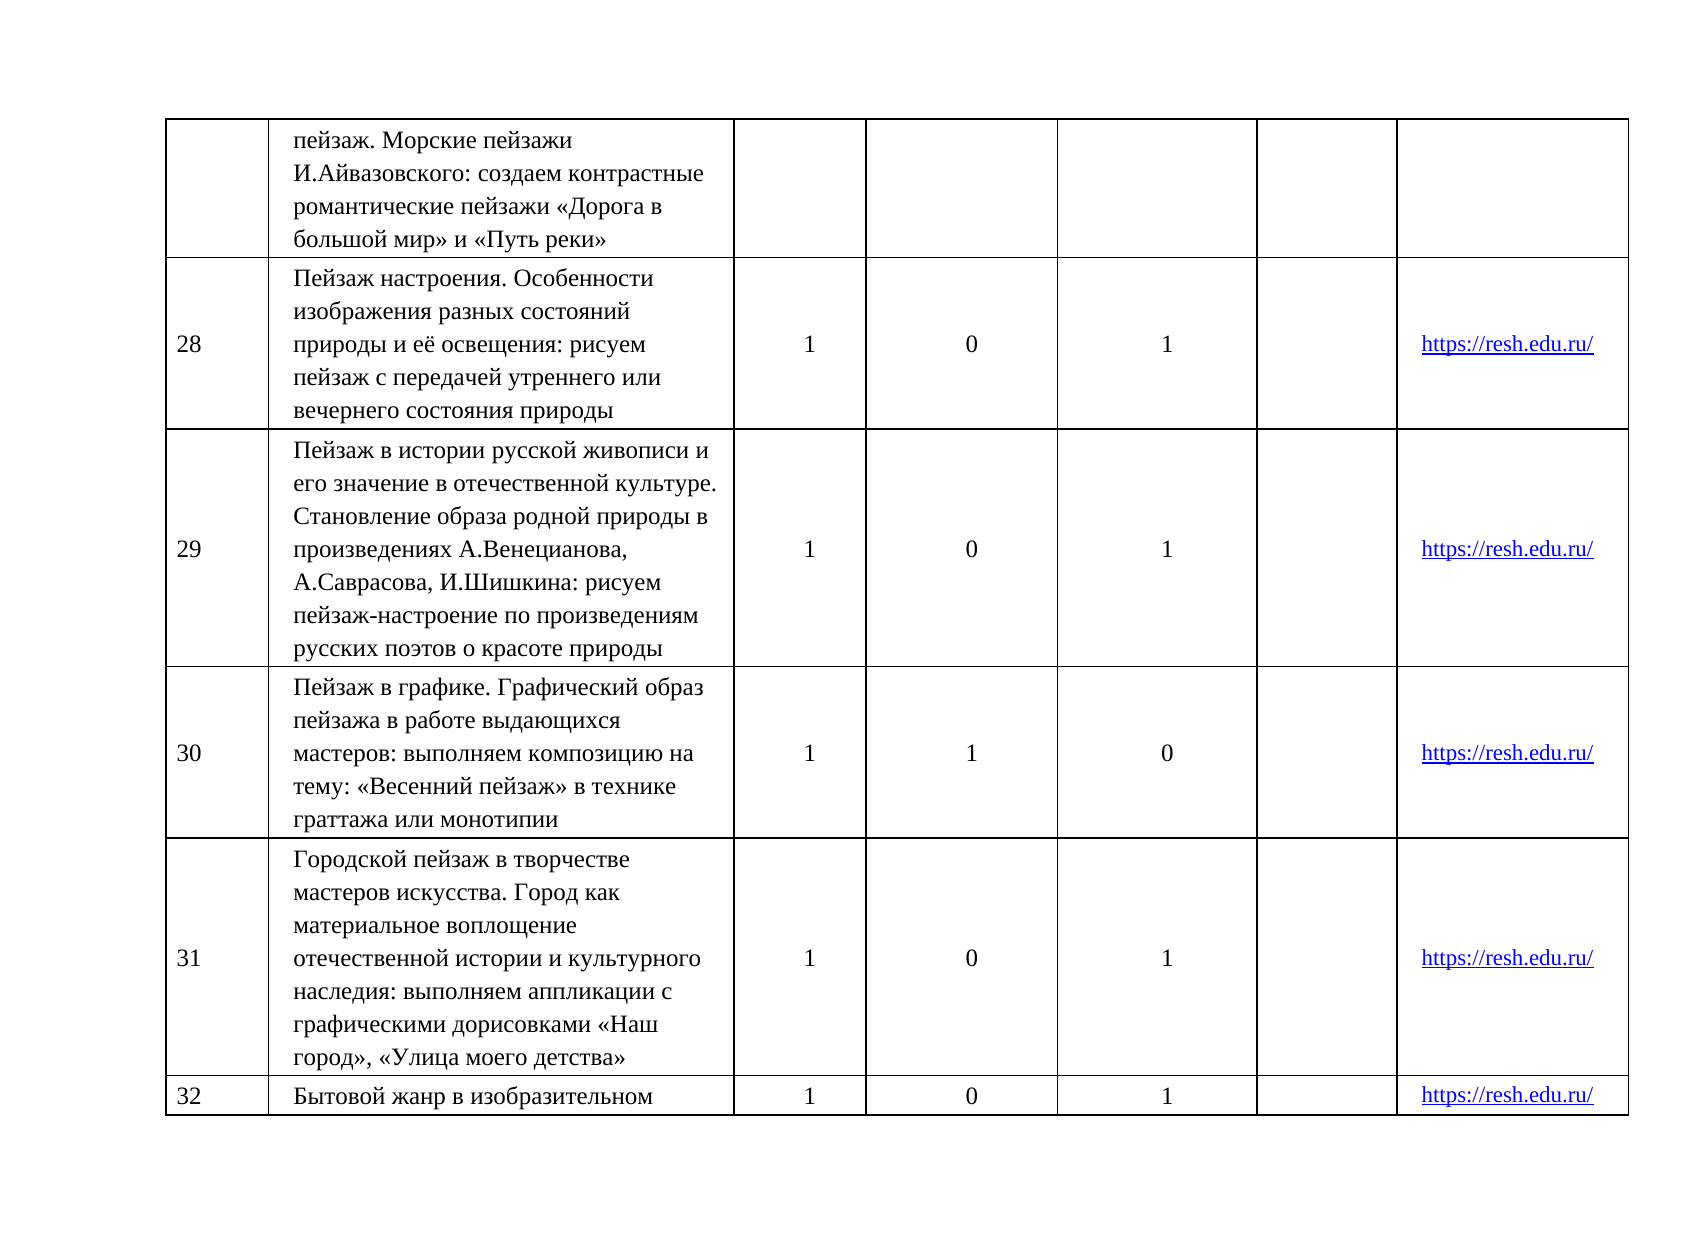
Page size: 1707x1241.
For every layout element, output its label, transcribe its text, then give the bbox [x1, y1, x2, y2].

table_cell Пейзаж в графике. Графический образ пейзажа в работе выдающихся мастеров: выполняем композицию на тему: «Весенний пейзаж» в технике граттажа или монотипии [269, 667, 733, 837]
table_cell 1 [1058, 120, 1256, 257]
table_cell [1258, 1076, 1396, 1114]
table_cell 1 [1058, 1076, 1256, 1114]
table_cell 1 [1058, 839, 1256, 1074]
table_cell Городской пейзаж в творчестве мастеров искусства. Город как материальное воплощение отечественной истории и культурного наследия: выполняем аппликации с графическими дорисовками «Наш город», «Улица моего детства» [269, 839, 733, 1074]
table_cell 1 [735, 839, 865, 1074]
table_cell https://resh.edu.ru/ [1398, 839, 1628, 1074]
table_cell [1258, 120, 1396, 257]
table_cell Пейзаж в истории русской живописи и его значение в отечественной культуре. Становление образа родной природы в произведениях А.Венецианова, А.Саврасова, И.Шишкина: рисуем пейзаж-настроение по произведениям русских поэтов о красоте природы [269, 430, 733, 666]
table_cell 0 [867, 839, 1057, 1074]
table_cell 30 [167, 667, 268, 837]
table_cell https://resh.edu.ru/ [1398, 430, 1628, 666]
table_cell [269, 120, 733, 257]
table_cell 1 [1058, 430, 1256, 666]
table_cell 1 [735, 667, 865, 837]
table_cell [1258, 430, 1396, 666]
table_cell 1 [735, 1076, 865, 1114]
table_cell 0 [867, 258, 1057, 428]
table_cell [1258, 258, 1396, 428]
table_cell 1 [735, 430, 865, 666]
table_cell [1398, 120, 1628, 257]
table_cell [1258, 839, 1396, 1074]
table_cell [269, 1076, 733, 1114]
table_cell 32 [167, 1076, 268, 1114]
table_cell https://resh.edu.ru/ [1398, 258, 1628, 428]
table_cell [1398, 1076, 1628, 1114]
table_cell 29 [167, 430, 268, 666]
table_cell 1 [735, 258, 865, 428]
table_cell [1258, 667, 1396, 837]
table_cell 0 [1058, 667, 1256, 837]
table_cell 28 [167, 258, 268, 428]
table_cell https://resh.edu.ru/ [1398, 667, 1628, 837]
table_cell 1 [867, 667, 1057, 837]
table_cell 1 [735, 120, 865, 257]
table_cell 1 [1058, 258, 1256, 428]
table_cell Пейзаж настроения. Особенности изображения разных состояний природы и её освещения: рисуем пейзаж с передачей утреннего или вечернего состояния природы [269, 258, 733, 428]
table_cell 0 [867, 430, 1057, 666]
table_cell 31 [167, 839, 268, 1074]
table_cell 0 [867, 1076, 1057, 1114]
table_cell 0 [867, 120, 1057, 257]
table_cell 27 [167, 120, 268, 257]
